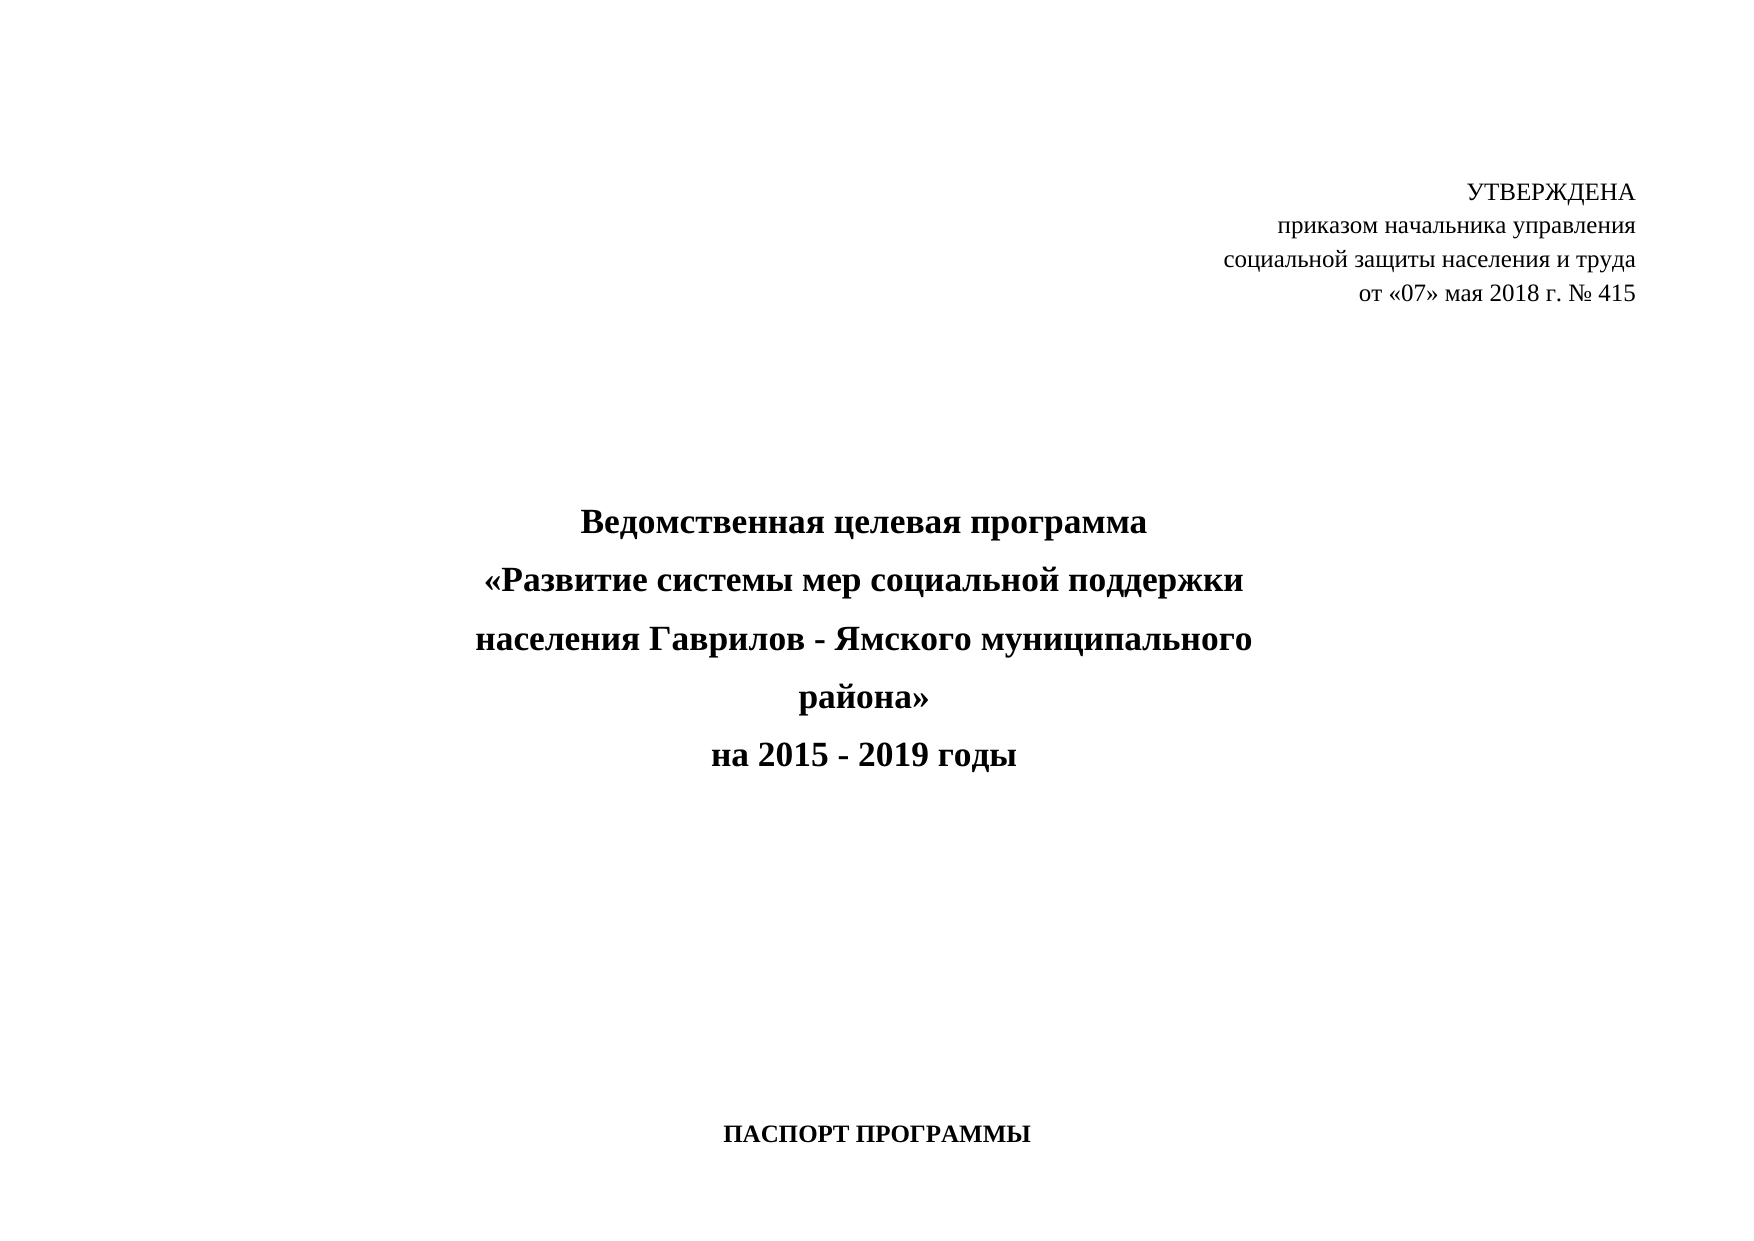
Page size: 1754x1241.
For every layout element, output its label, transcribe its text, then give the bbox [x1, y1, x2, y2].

text района» [118, 675, 1610, 716]
text населения Гаврилов - Ямского муниципального [118, 617, 1610, 658]
text Ведомственная целевая программа [118, 500, 1610, 541]
text приказом начальника управления [547, 206, 1636, 240]
text социальной защиты населения и труда [547, 240, 1636, 274]
text «Развитие системы мер социальной поддержки [118, 559, 1610, 599]
text УТВЕРЖДЕНА [118, 177, 1636, 206]
text от «07» мая 2018 г. № 415 [547, 274, 1636, 308]
text на 2015 - 2019 годы [118, 734, 1610, 774]
text ПАСПОРТ ПРОГРАММЫ [118, 1119, 1636, 1147]
